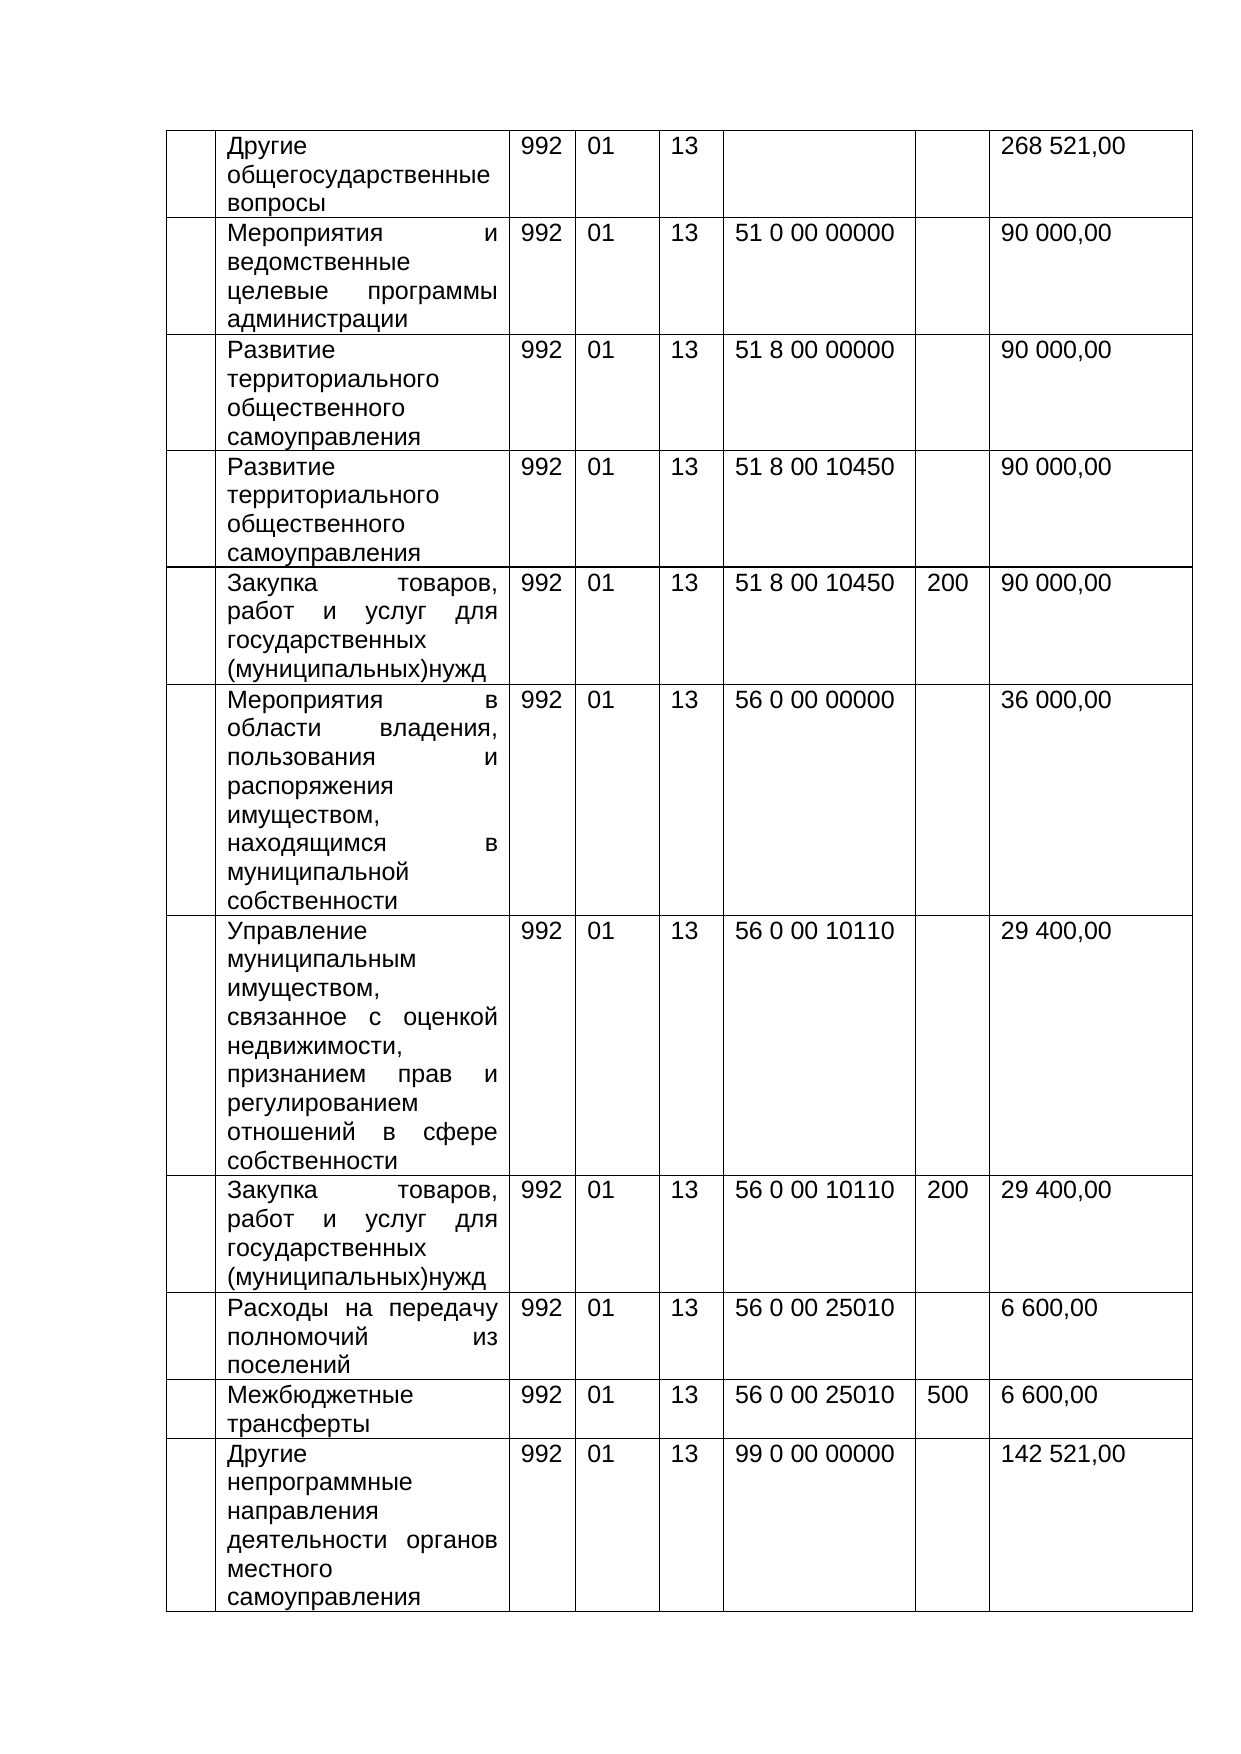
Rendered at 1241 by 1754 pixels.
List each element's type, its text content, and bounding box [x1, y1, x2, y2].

table_cell 51 0 00 00000 [724, 218, 915, 334]
table_cell 90 000,00 [990, 335, 1192, 450]
table_cell 13 [660, 1293, 723, 1379]
table_cell 992 [510, 685, 575, 915]
table_cell 992 [510, 131, 575, 217]
table_cell 13 [660, 1439, 723, 1611]
table_cell [167, 131, 215, 217]
table_cell 268 521,00 [990, 131, 1192, 217]
table_cell [167, 568, 215, 684]
table_cell 56 0 00 25010 [724, 1380, 915, 1437]
table_cell 36 000,00 [990, 685, 1192, 915]
table_cell [724, 131, 915, 217]
table_cell 992 [510, 916, 575, 1174]
table_cell Развитие территориального общественного самоуправления [216, 335, 509, 450]
table_cell Развитие территориального общественного самоуправления [216, 451, 509, 566]
table_cell 13 [660, 131, 723, 217]
table_cell [167, 451, 215, 566]
table_cell 13 [660, 218, 723, 334]
table_cell Закупка товаров, работ и услуг для государственных (муниципальных)нужд [216, 1176, 509, 1292]
table_cell 01 [576, 1176, 659, 1292]
table_cell [167, 916, 215, 1174]
table_cell 992 [510, 1176, 575, 1292]
table_cell Мероприятия в области владения, пользования и распоряжения имуществом, находящимся в муниципальной собственности [216, 685, 509, 915]
table_cell [167, 1293, 215, 1379]
table_cell [916, 335, 989, 450]
table_cell 13 [660, 1176, 723, 1292]
table_cell 90 000,00 [990, 218, 1192, 334]
table_cell 29 400,00 [990, 1176, 1192, 1292]
table_cell 500 [916, 1380, 989, 1437]
table_cell Другие общегосударственные вопросы [216, 131, 509, 217]
table_cell 13 [660, 335, 723, 450]
table_cell 992 [510, 451, 575, 566]
table_cell [167, 1176, 215, 1292]
table_cell 13 [660, 451, 723, 566]
table_cell 56 0 00 10110 [724, 916, 915, 1174]
table_cell 6 600,00 [990, 1380, 1192, 1437]
table_cell 01 [576, 1439, 659, 1611]
table_cell 99 0 00 00000 [724, 1439, 915, 1611]
table_cell 01 [576, 218, 659, 334]
table_cell [916, 1439, 989, 1611]
table_cell Другие непрограммные направления деятельности органов местного самоуправления [216, 1439, 509, 1611]
table_cell 29 400,00 [990, 916, 1192, 1174]
table_cell 01 [576, 916, 659, 1174]
table_cell 13 [660, 1380, 723, 1437]
table_cell 90 000,00 [990, 451, 1192, 566]
table_cell 01 [576, 1380, 659, 1437]
table_cell 01 [576, 568, 659, 684]
table_cell 90 000,00 [990, 568, 1192, 684]
table_cell 01 [576, 335, 659, 450]
table_cell 51 8 00 10450 [724, 568, 915, 684]
table_cell 51 8 00 00000 [724, 335, 915, 450]
table_cell Межбюджетные трансферты [216, 1380, 509, 1437]
table_cell [167, 1380, 215, 1437]
table_cell 992 [510, 1293, 575, 1379]
table_cell Мероприятия и ведомственные целевые программы администрации [216, 218, 509, 334]
table_cell [916, 218, 989, 334]
table_cell 51 8 00 10450 [724, 451, 915, 566]
table_cell 992 [510, 1439, 575, 1611]
table_cell 56 0 00 00000 [724, 685, 915, 915]
table_cell 200 [916, 568, 989, 684]
table_cell 992 [510, 568, 575, 684]
table_cell 56 0 00 10110 [724, 1176, 915, 1292]
table_cell [167, 685, 215, 915]
table_cell Расходы на передачу полномочий из поселений [216, 1293, 509, 1379]
table_cell [916, 685, 989, 915]
table_cell 13 [660, 685, 723, 915]
table_cell [167, 218, 215, 334]
table_cell 56 0 00 25010 [724, 1293, 915, 1379]
table_cell 992 [510, 218, 575, 334]
table_cell [916, 131, 989, 217]
table_cell 01 [576, 131, 659, 217]
table_cell Закупка товаров, работ и услуг для государственных (муниципальных)нужд [216, 568, 509, 684]
table_cell 13 [660, 916, 723, 1174]
table_cell 01 [576, 1293, 659, 1379]
table_cell 200 [916, 1176, 989, 1292]
table_cell 992 [510, 335, 575, 450]
table_cell [916, 916, 989, 1174]
table_cell 01 [576, 451, 659, 566]
table_cell [916, 451, 989, 566]
table_cell Управление муниципальным имуществом, связанное с оценкой недвижимости, признанием прав и регулированием отношений в сфере собственности [216, 916, 509, 1174]
table_cell [916, 1293, 989, 1379]
table_cell 13 [660, 568, 723, 684]
table_cell 992 [510, 1380, 575, 1437]
table_cell 6 600,00 [990, 1293, 1192, 1379]
table_cell [167, 335, 215, 450]
table_cell 01 [576, 685, 659, 915]
table_cell 142 521,00 [990, 1439, 1192, 1611]
table_cell [167, 1439, 215, 1611]
